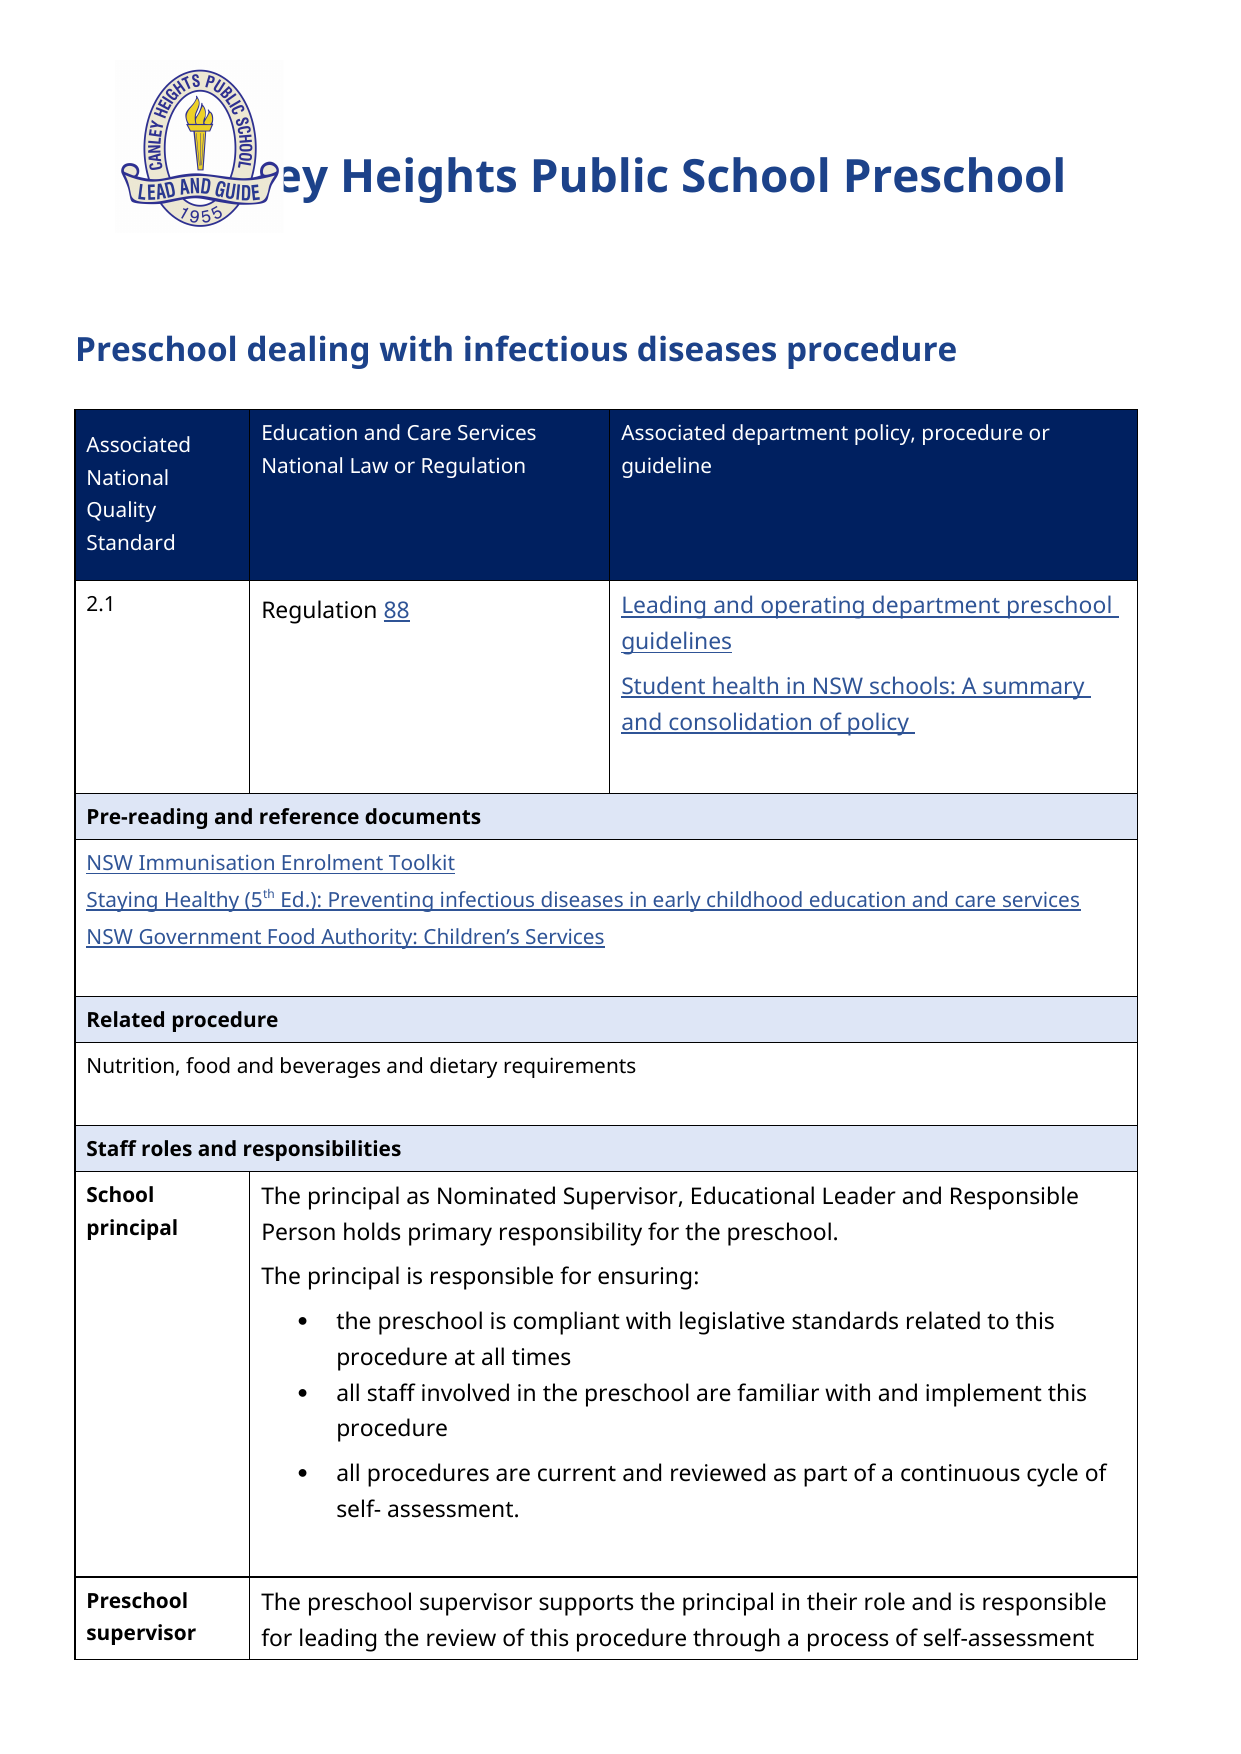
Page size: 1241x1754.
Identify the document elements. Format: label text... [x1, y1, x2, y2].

table_header Associated department policy, procedure or guideline [610, 410, 1137, 580]
table_header Associated National Quality Standard [76, 410, 249, 580]
table_cell NSW Immunisation Enrolment Toolkit Staying Healthy (5th Ed.): Preventing infectious diseases in early childhood education and care services NSW Government Food Authority: Children’s Services [76, 840, 1137, 996]
table_cell Regulation 88 [250, 581, 609, 793]
subtitle Preschool dealing with infectious diseases procedure [75, 326, 1165, 372]
table_header Education and Care Services National Law or Regulation [250, 410, 609, 580]
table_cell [250, 1578, 1137, 1659]
table_cell 2.1 [76, 581, 249, 793]
table_cell Pre-reading and reference documents [76, 794, 1137, 839]
table_cell Nutrition, food and beverages and dietary requirements [76, 1043, 1137, 1124]
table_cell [76, 1578, 249, 1659]
table_cell Related procedure [76, 997, 1137, 1042]
picture [114, 60, 284, 233]
table_cell School principal [76, 1172, 249, 1576]
table_cell Leading and operating department preschool guidelines Student health in NSW schools: A summary and consolidation of policy [610, 581, 1137, 793]
table_cell The principal as Nominated Supervisor, Educational Leader and Responsible Person holds primary responsibility for the preschool. The principal is responsible for ensuring: the preschool is compliant with legislative standards related to this procedure at all times all staff involved in the preschool are familiar with and implement this procedure all procedures are current and reviewed as part of a continuous cycle of self- assessment. [250, 1172, 1137, 1576]
table_cell Staff roles and responsibilities [76, 1126, 1137, 1171]
